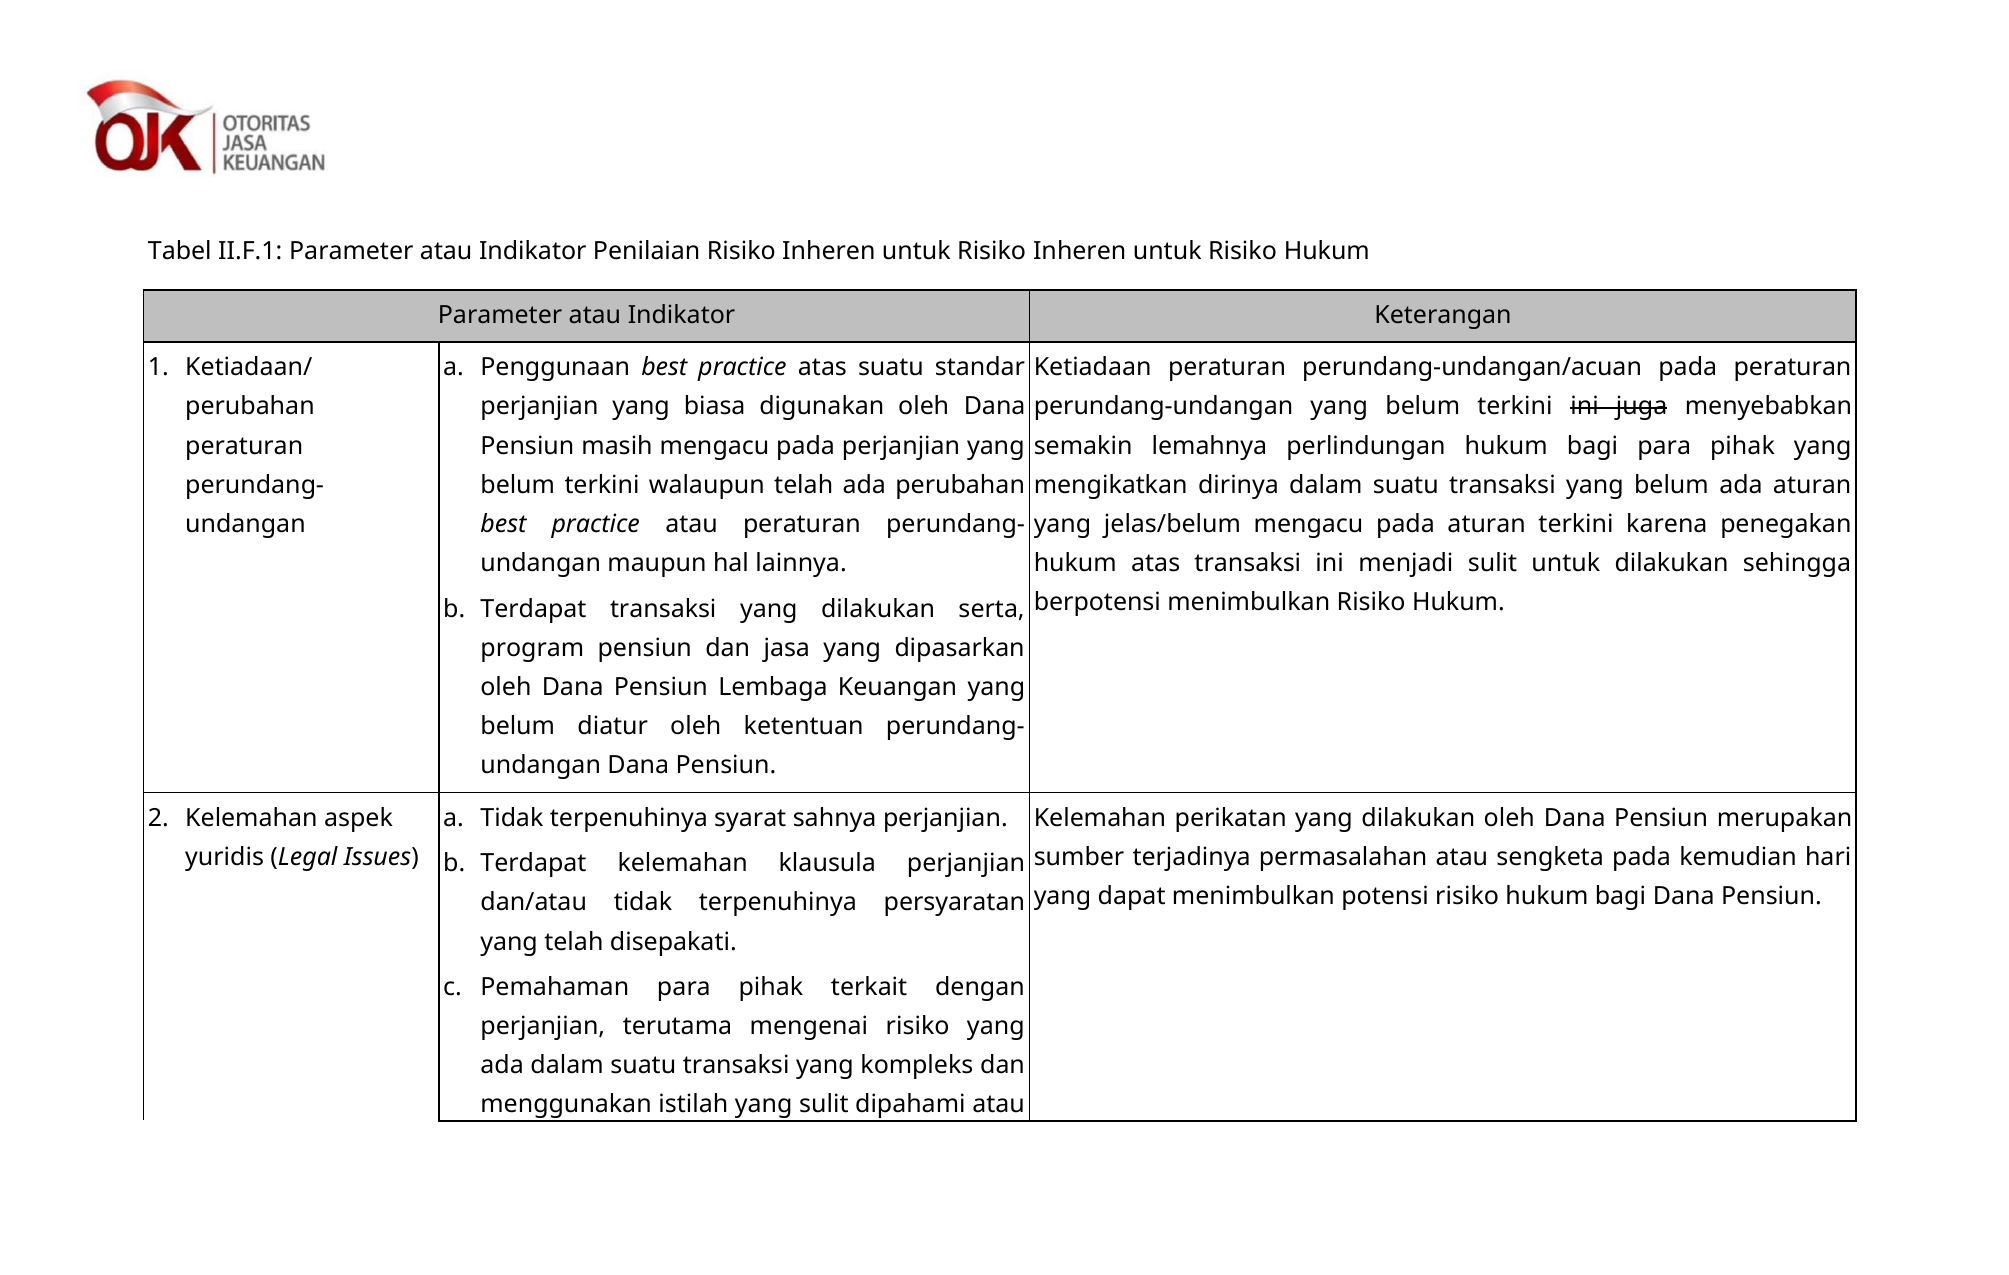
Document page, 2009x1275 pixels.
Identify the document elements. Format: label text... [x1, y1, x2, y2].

table_header Keterangan [1030, 291, 1855, 341]
text Tabel II.F.1: Parameter atau Indikator Penilaian Risiko Inheren untuk Risiko Inheren untuk Risiko Hukum [148, 233, 1860, 267]
table_cell Penggunaan best practice atas suatu standar perjanjian yang biasa digunakan oleh Dana Pensiun masih mengacu pada perjanjian yang belum terkini walaupun telah ada perubahan best practice atau peraturan perundang-undangan maupun hal lainnya. Terdapat transaksi yang dilakukan serta, program pensiun dan jasa yang dipasarkan oleh Dana Pensiun Lembaga Keuangan yang belum diatur oleh ketentuan perundang-undangan Dana Pensiun. [440, 343, 1029, 792]
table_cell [1030, 793, 1855, 1120]
table_header Parameter atau Indikator [144, 291, 1029, 341]
picture [71, 53, 387, 188]
table_cell Ketiadaan/perubahan peraturan perundang-undangan [144, 343, 438, 792]
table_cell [440, 793, 1029, 1120]
table_cell Ketiadaan peraturan perundang-undangan/acuan pada peraturan perundang-undangan yang belum terkini ini juga menyebabkan semakin lemahnya perlindungan hukum bagi para pihak yang mengikatkan dirinya dalam suatu transaksi yang belum ada aturan yang jelas/belum mengacu pada aturan terkini karena penegakan hukum atas transaksi ini menjadi sulit untuk dilakukan sehingga berpotensi menimbulkan Risiko Hukum. [1030, 343, 1855, 792]
table_cell Kelemahan aspek yuridis (Legal Issues) [144, 793, 438, 1120]
